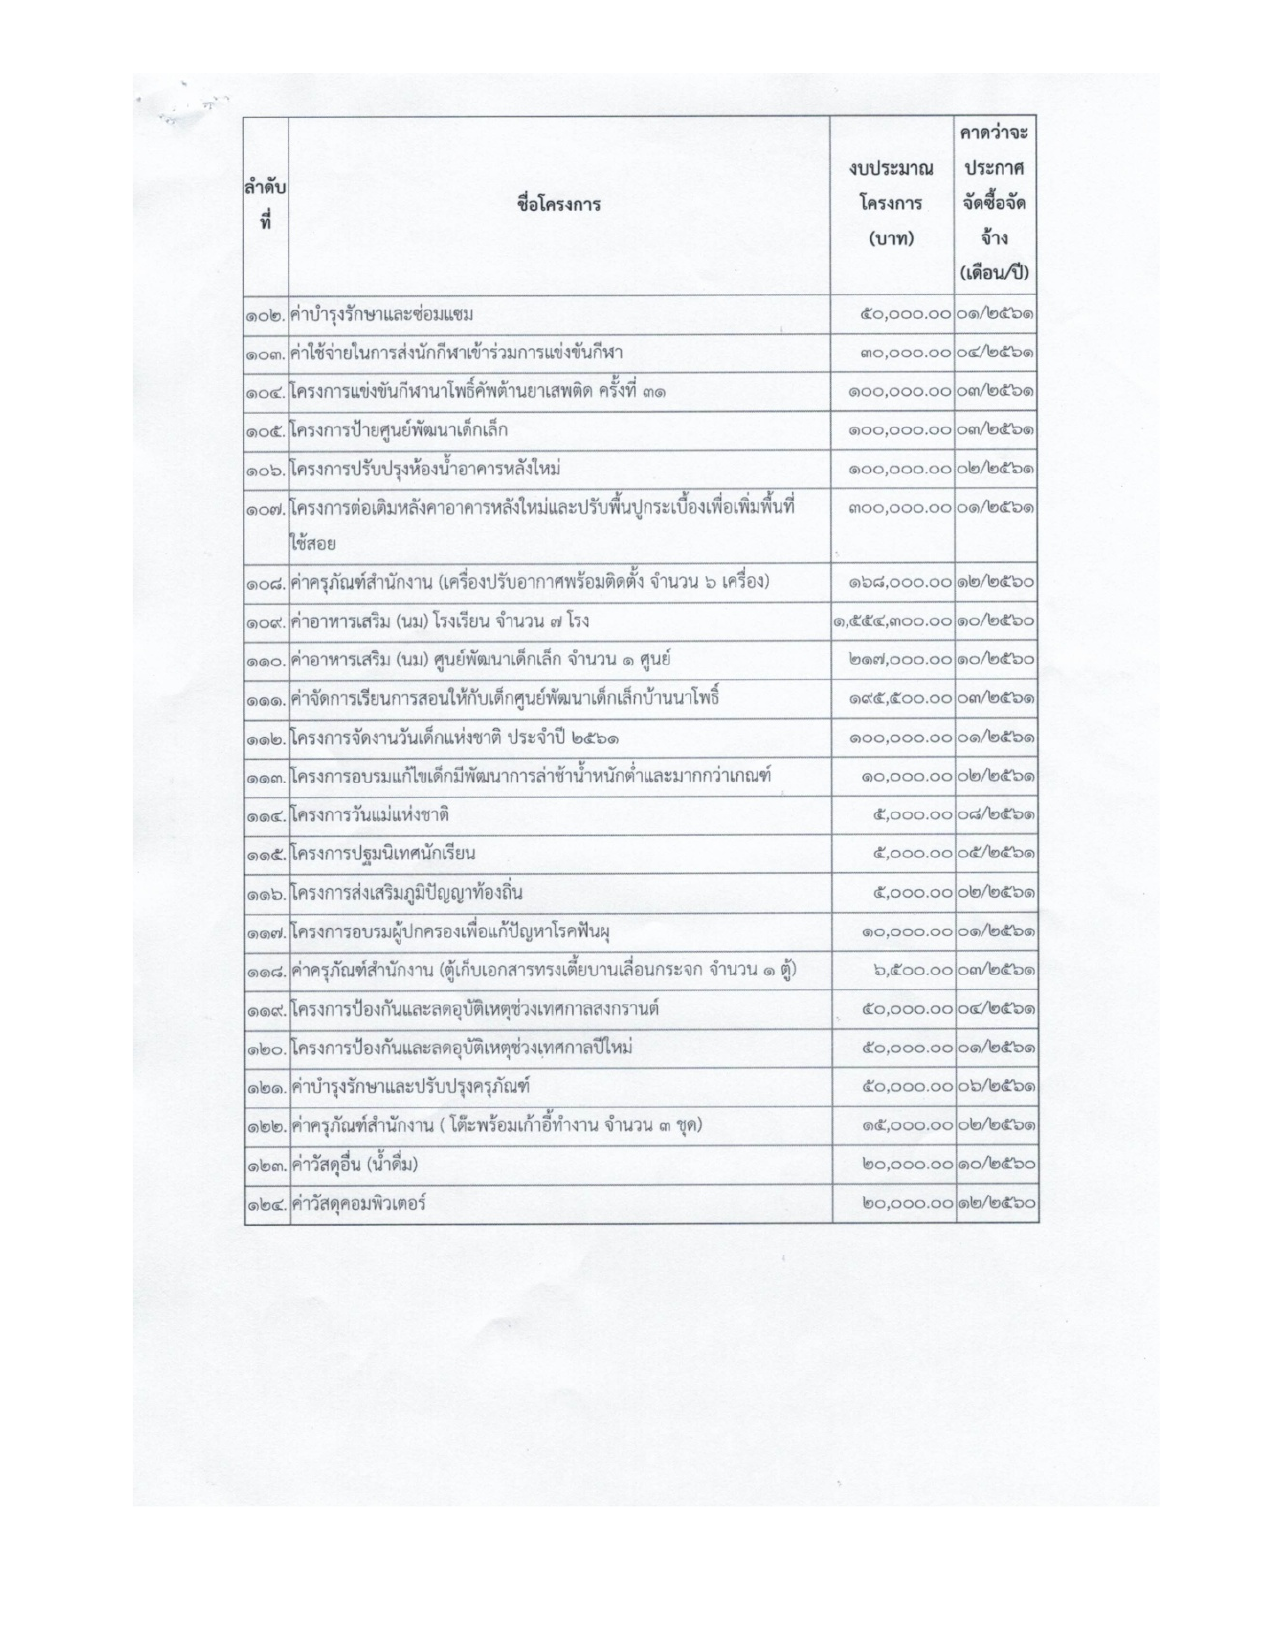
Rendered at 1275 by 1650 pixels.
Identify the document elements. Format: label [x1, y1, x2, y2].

picture [132, 73, 1160, 1507]
